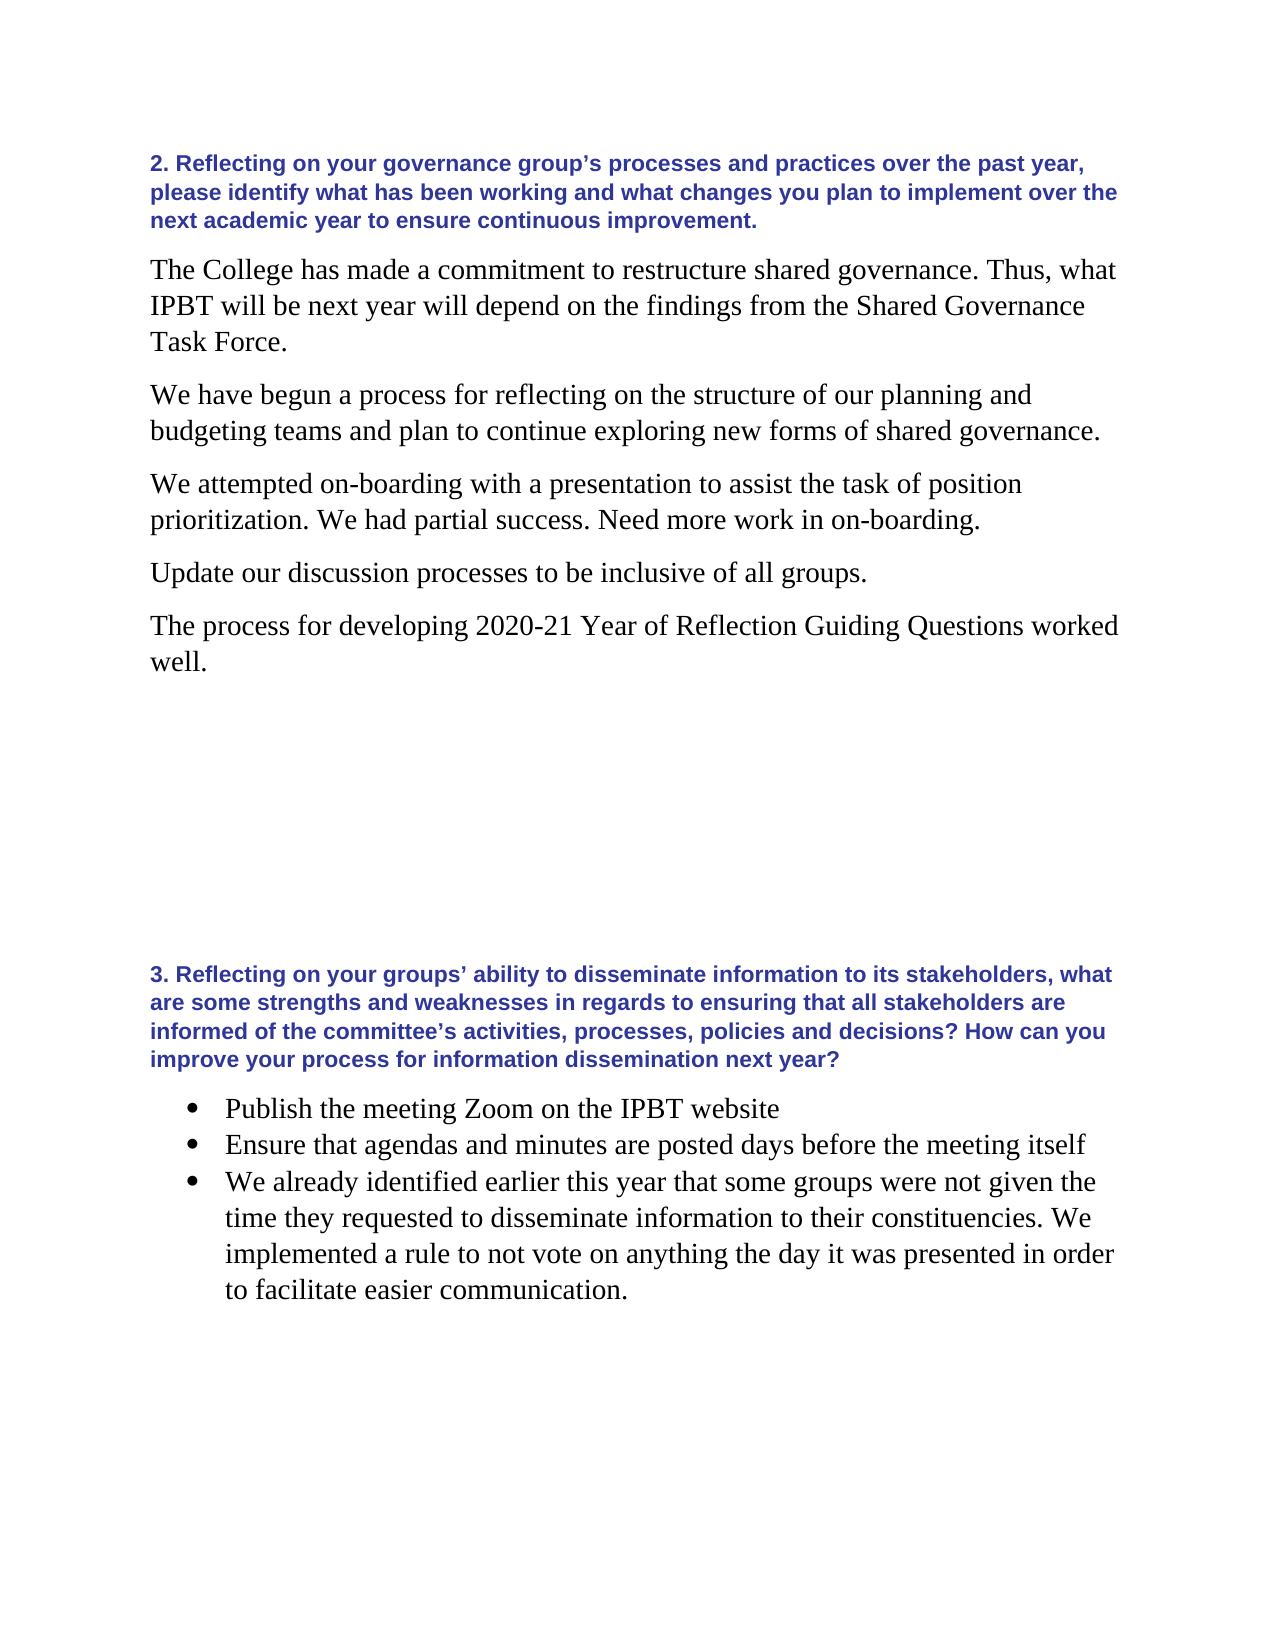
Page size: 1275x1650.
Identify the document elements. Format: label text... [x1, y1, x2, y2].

text We have begun a process for reflecting on the structure of our planning and budgeting teams and plan to continue exploring new forms of shared governance. [150, 377, 1125, 447]
text 3. Reflecting on your groups’ ability to disseminate information to its stakeholders, what are some strengths and weaknesses in regards to ensuring that all stakeholders are informed of the committee’s activities, processes, policies and decisions? How can you improve your process for information dissemination next year? [150, 961, 1125, 1072]
list Publish the meeting Zoom on the IPBT website [187, 1091, 1125, 1125]
text 2. Reflecting on your governance group’s processes and practices over the past year, please identify what has been working and what changes you plan to implement over the next academic year to ensure continuous improvement. [150, 150, 1125, 233]
text The College has made a commitment to restructure shared governance. Thus, what IPBT will be next year will depend on the findings from the Shared Governance Task Force. [150, 252, 1125, 358]
text Update our discussion processes to be inclusive of all groups. [150, 555, 1125, 588]
text The process for developing 2020-21 Year of Reflection Guiding Questions worked well. [150, 608, 1125, 677]
text We attempted on-boarding with a presentation to assist the task of position prioritization. We had partial success. Need more work in on-boarding. [150, 466, 1125, 536]
list We already identified earlier this year that some groups were not given the time they requested to disseminate information to their constituencies. We implemented a rule to not vote on anything the day it was presented in order to facilitate easier communication. [187, 1164, 1125, 1306]
list Ensure that agendas and minutes are posted days before the meeting itself [187, 1127, 1125, 1161]
